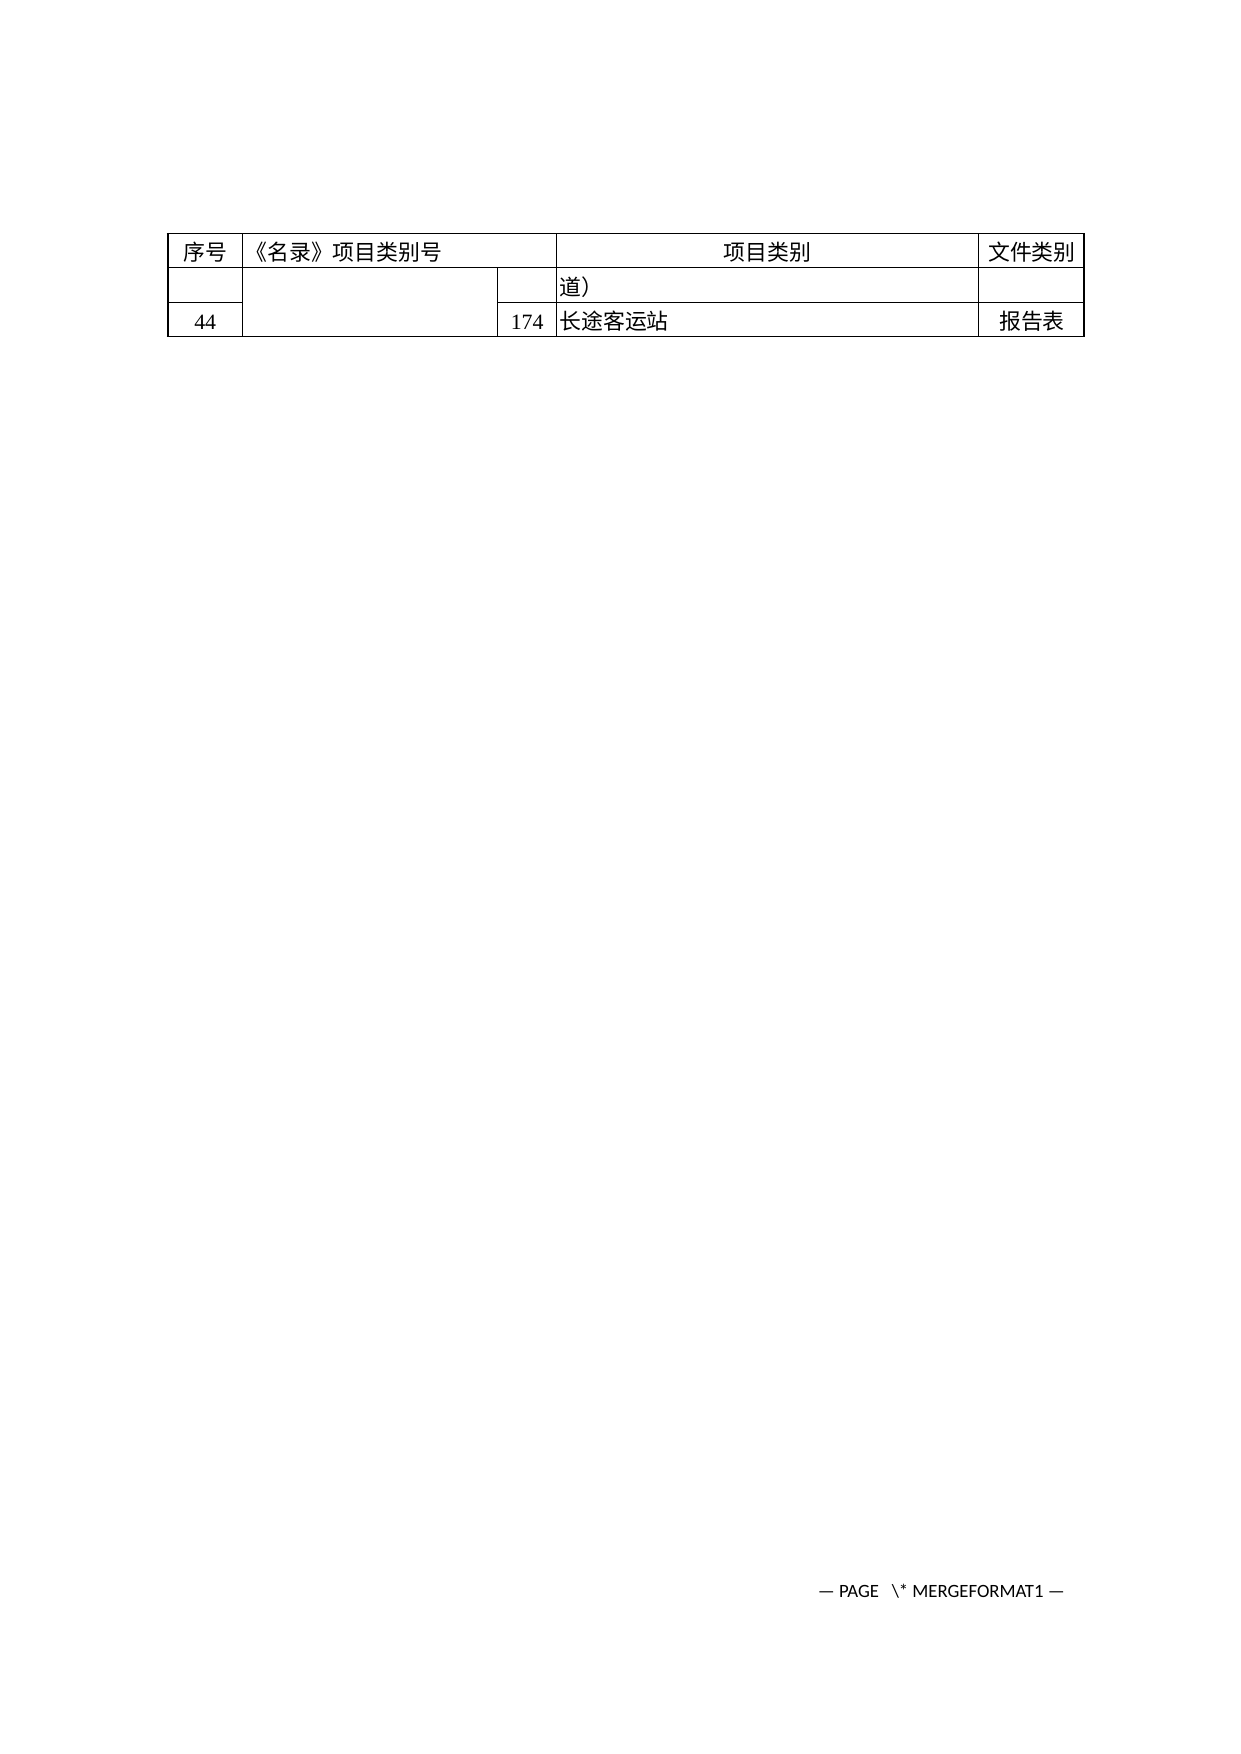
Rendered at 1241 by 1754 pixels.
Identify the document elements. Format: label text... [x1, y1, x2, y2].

table_cell 报告表 [979, 268, 1083, 302]
table_cell 173 [498, 268, 556, 302]
table_cell 43 [169, 268, 242, 302]
